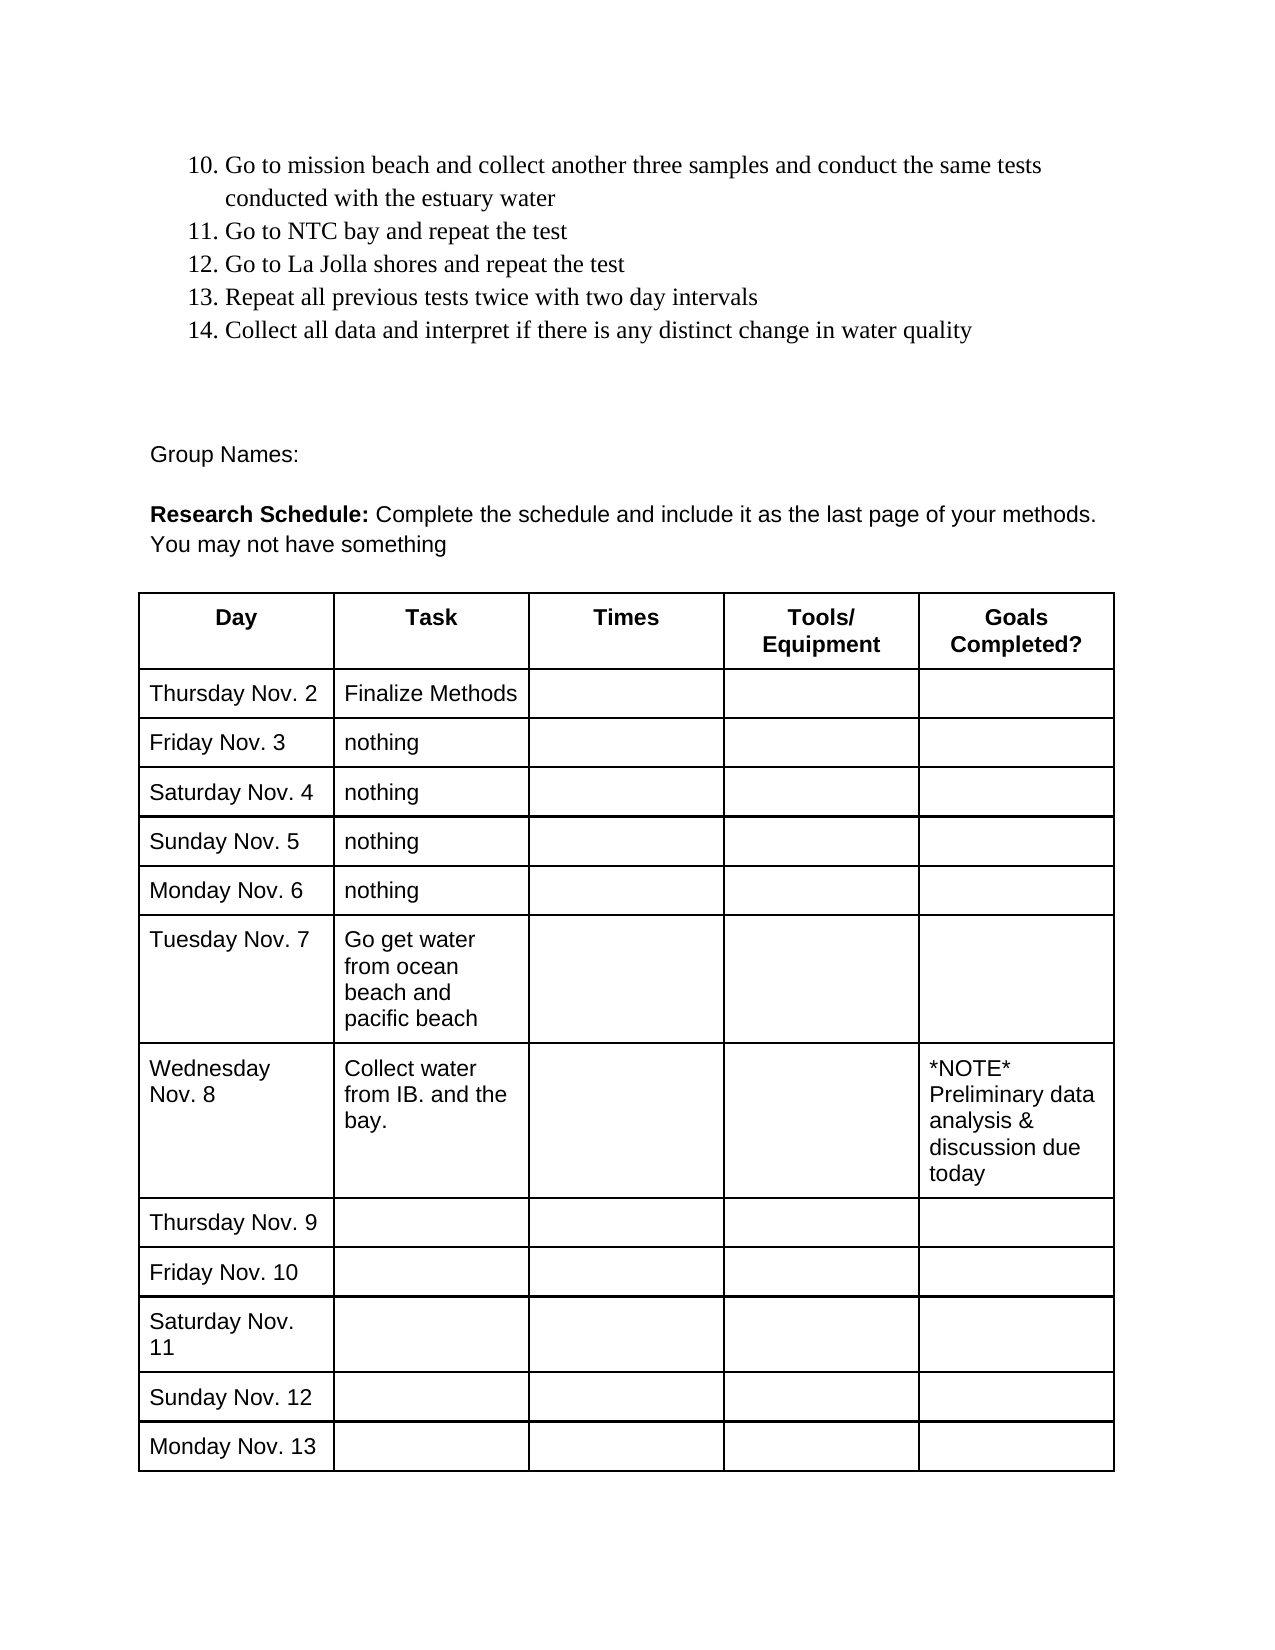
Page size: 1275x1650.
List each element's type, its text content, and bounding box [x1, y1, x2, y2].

table_header Day [140, 594, 333, 667]
table_cell nothing [335, 818, 528, 864]
table_cell [335, 1373, 528, 1420]
table_cell [725, 1199, 918, 1246]
table_cell [920, 1298, 1113, 1371]
table_cell [335, 1298, 528, 1371]
table_cell Sunday Nov. 5 [140, 818, 333, 864]
table_cell [725, 670, 918, 717]
table_cell [920, 1199, 1113, 1246]
table_cell [530, 1423, 723, 1469]
table_cell [530, 670, 723, 717]
table_cell [530, 1248, 723, 1295]
list Collect all data and interpret if there is any distinct change in water quality [187, 315, 1125, 344]
table_cell [725, 1423, 918, 1469]
table_cell [530, 818, 723, 864]
table_cell Wednesday Nov. 8 [140, 1044, 333, 1197]
table_cell [725, 916, 918, 1042]
table_cell Sunday Nov. 12 [140, 1373, 333, 1420]
table_cell Saturday Nov. 11 [140, 1298, 333, 1371]
table_header Task [335, 594, 528, 667]
table_cell [530, 867, 723, 914]
list Repeat all previous tests twice with two day intervals [187, 282, 1125, 311]
list Go to mission beach and collect another three samples and conduct the same tests conducted with the estuary water [187, 150, 1125, 212]
table_cell [725, 867, 918, 914]
table_cell Friday Nov. 10 [140, 1248, 333, 1295]
list Go to NTC bay and repeat the test [187, 216, 1125, 245]
table_cell Collect water from IB. and the bay. [335, 1044, 528, 1197]
table_cell [725, 818, 918, 864]
table_cell [530, 768, 723, 815]
table_header Goals Completed? [920, 594, 1113, 667]
table_cell Thursday Nov. 2 [140, 670, 333, 717]
table_cell Friday Nov. 3 [140, 719, 333, 766]
table_cell *NOTE* Preliminary data analysis & discussion due today [920, 1044, 1113, 1197]
table_cell Finalize Methods [335, 670, 528, 717]
table_cell [725, 1248, 918, 1295]
list Go to La Jolla shores and repeat the test [187, 249, 1125, 278]
table_cell [920, 670, 1113, 717]
table_cell [920, 1373, 1113, 1420]
table_cell [335, 1248, 528, 1295]
table_header Tools/Equipment [725, 594, 918, 667]
text Group Names: [150, 441, 1125, 467]
table_cell [920, 916, 1113, 1042]
table_cell [920, 768, 1113, 815]
table_cell [530, 1298, 723, 1371]
table_cell [725, 719, 918, 766]
table_cell [530, 916, 723, 1042]
table_cell nothing [335, 719, 528, 766]
table_cell [530, 719, 723, 766]
table_cell nothing [335, 867, 528, 914]
table_cell [335, 1423, 528, 1469]
table_cell Go get water from ocean beach and pacific beach [335, 916, 528, 1042]
table_cell Monday Nov. 6 [140, 867, 333, 914]
table_cell nothing [335, 768, 528, 815]
table_cell [530, 1199, 723, 1246]
table_cell [920, 867, 1113, 914]
table_cell [725, 1373, 918, 1420]
table_cell Monday Nov. 13 [140, 1423, 333, 1469]
table_cell [725, 1044, 918, 1197]
table_cell [530, 1373, 723, 1420]
table_cell [725, 768, 918, 815]
table_cell [725, 1298, 918, 1371]
table_cell Saturday Nov. 4 [140, 768, 333, 815]
table_header Times [530, 594, 723, 667]
table_cell [920, 1423, 1113, 1469]
table_cell [530, 1044, 723, 1197]
table_cell [920, 1248, 1113, 1295]
text Research Schedule: Complete the schedule and include it as the last page of your methods. You may not have something [150, 501, 1125, 558]
table_cell Tuesday Nov. 7 [140, 916, 333, 1042]
table_cell Thursday Nov. 9 [140, 1199, 333, 1246]
table_cell [335, 1199, 528, 1246]
table_cell [920, 719, 1113, 766]
table_cell [920, 818, 1113, 864]
